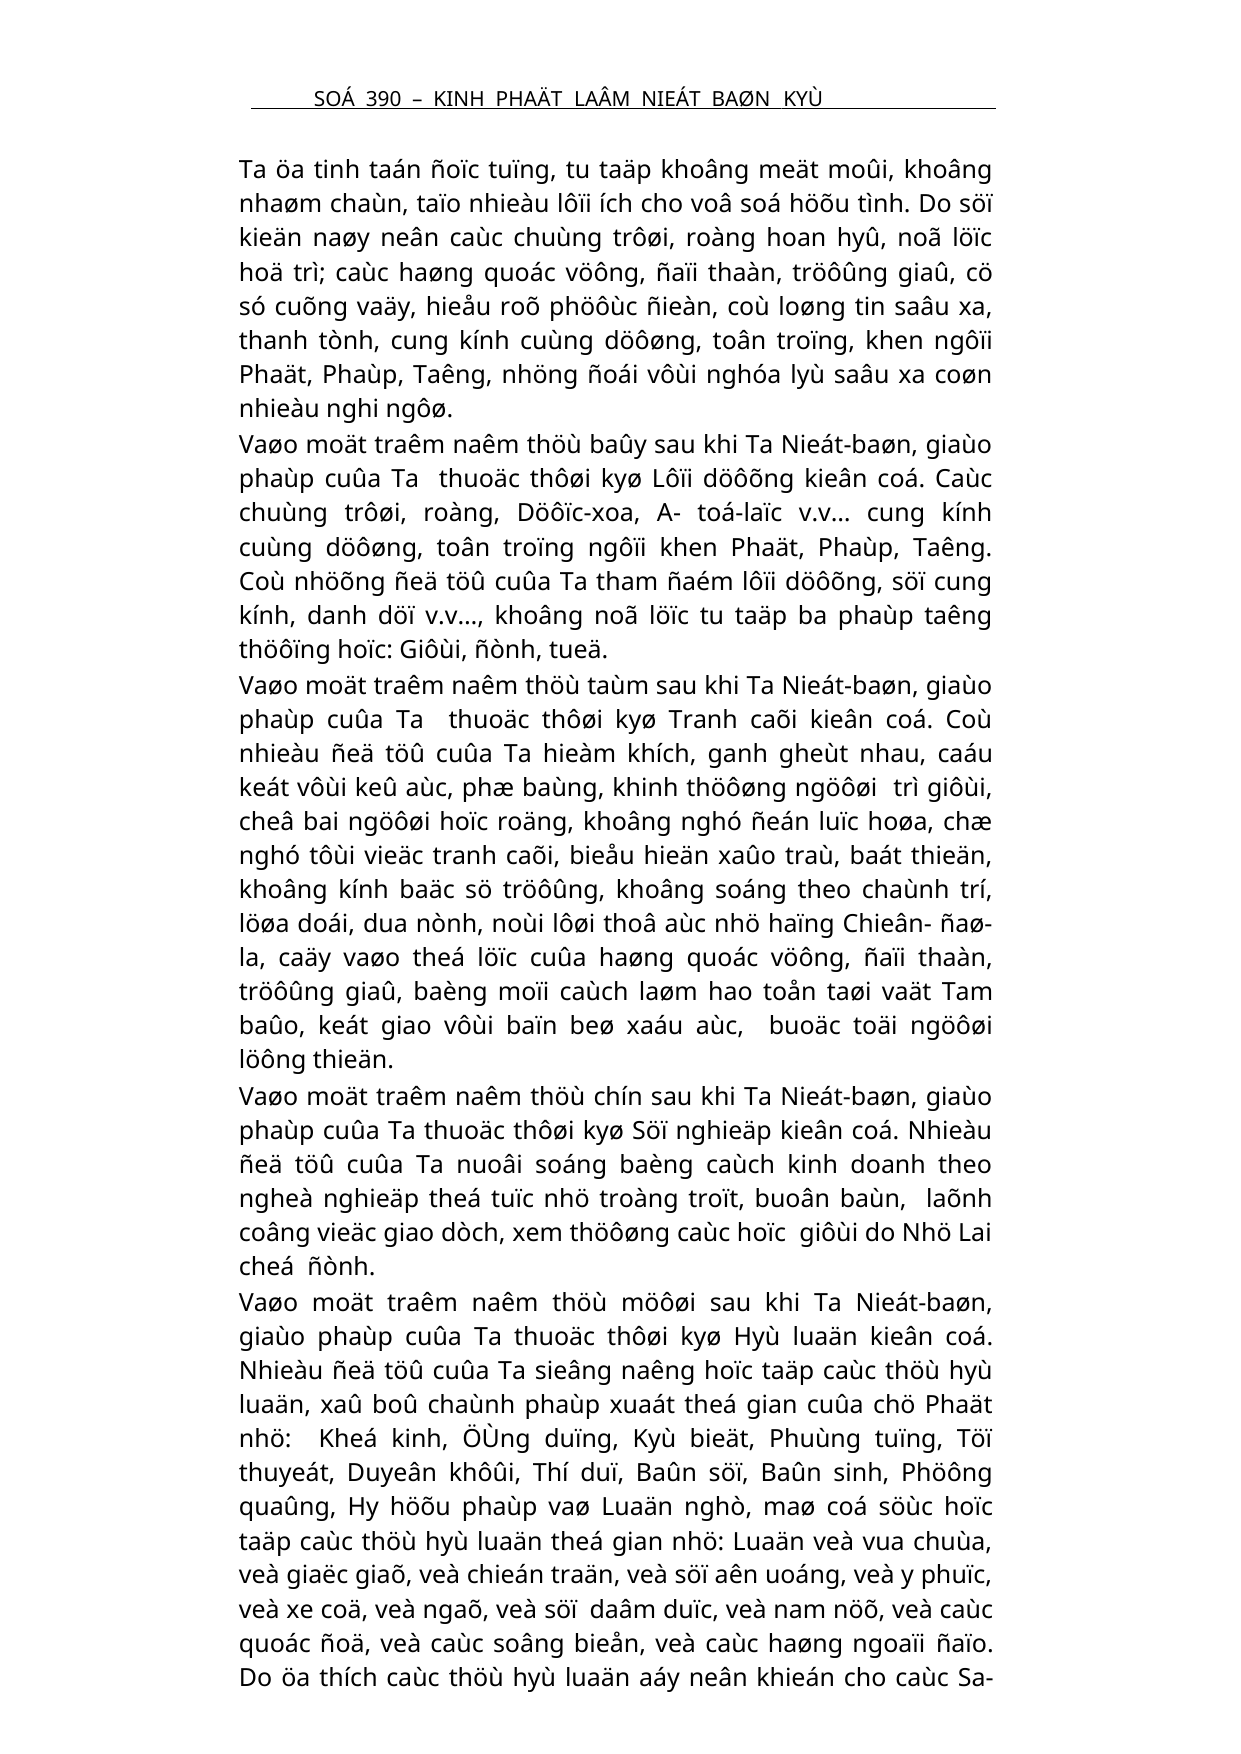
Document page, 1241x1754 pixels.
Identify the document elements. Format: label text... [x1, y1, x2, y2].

text SOÁ 390 – KINH PHAÄT LAÂM NIEÁT BAØN KYÙ [251, 84, 1065, 112]
text Vaøo moät traêm naêm thöù chín sau khi Ta Nieát-baøn, giaùo phaùp cuûa Ta thuoäc thôøi kyø Söï nghieäp kieân coá. Nhieàu ñeä töû cuûa Ta nuoâi soáng baèng caùch kinh doanh theo ngheà nghieäp theá tuïc nhö troàng troït, buoân baùn, laõnh coâng vieäc giao dòch, xem thöôøng caùc hoïc giôùi do Nhö Lai cheá ñònh. [239, 1078, 993, 1283]
text Vaøo moät traêm naêm thöù baûy sau khi Ta Nieát-baøn, giaùo phaùp cuûa Ta thuoäc thôøi kyø Lôïi döôõng kieân coá. Caùc chuùng trôøi, roàng, Döôïc-xoa, A- toá-laïc v.v… cung kính cuùng döôøng, toân troïng ngôïi khen Phaät, Phaùp, Taêng. Coù nhöõng ñeä töû cuûa Ta tham ñaém lôïi döôõng, söï cung kính, danh döï v.v…, khoâng noã löïc tu taäp ba phaùp taêng thöôïng hoïc: Giôùi, ñònh, tueä. [239, 427, 993, 665]
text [239, 1285, 994, 1693]
text Ta öa tinh taán ñoïc tuïng, tu taäp khoâng meät moûi, khoâng nhaøm chaùn, taïo nhieàu lôïi ích cho voâ soá höõu tình. Do söï kieän naøy neân caùc chuùng trôøi, roàng hoan hyû, noã löïc hoä trì; caùc haøng quoác vöông, ñaïi thaàn, tröôûng giaû, cö só cuõng vaäy, hieåu roõ phöôùc ñieàn, coù loøng tin saâu xa, thanh tònh, cung kính cuùng döôøng, toân troïng, khen ngôïi Phaät, Phaùp, Taêng, nhöng ñoái vôùi nghóa lyù saâu xa coøn nhieàu nghi ngôø. [239, 152, 993, 424]
text Vaøo moät traêm naêm thöù taùm sau khi Ta Nieát-baøn, giaùo phaùp cuûa Ta thuoäc thôøi kyø Tranh caõi kieân coá. Coù nhieàu ñeä töû cuûa Ta hieàm khích, ganh gheùt nhau, caáu keát vôùi keû aùc, phæ baùng, khinh thöôøng ngöôøi trì giôùi, cheâ bai ngöôøi hoïc roäng, khoâng nghó ñeán luïc hoøa, chæ nghó tôùi vieäc tranh caõi, bieåu hieän xaûo traù, baát thieän, khoâng kính baäc sö tröôûng, khoâng soáng theo chaùnh trí, löøa doái, dua nònh, noùi lôøi thoâ aùc nhö haïng Chieân- ñaø-la, caäy vaøo theá löïc cuûa haøng quoác vöông, ñaïi thaàn, tröôûng giaû, baèng moïi caùch laøm hao toån taøi vaät Tam baûo, keát giao vôùi baïn beø xaáu aùc, buoäc toäi ngöôøi löông thieän. [239, 667, 994, 1076]
